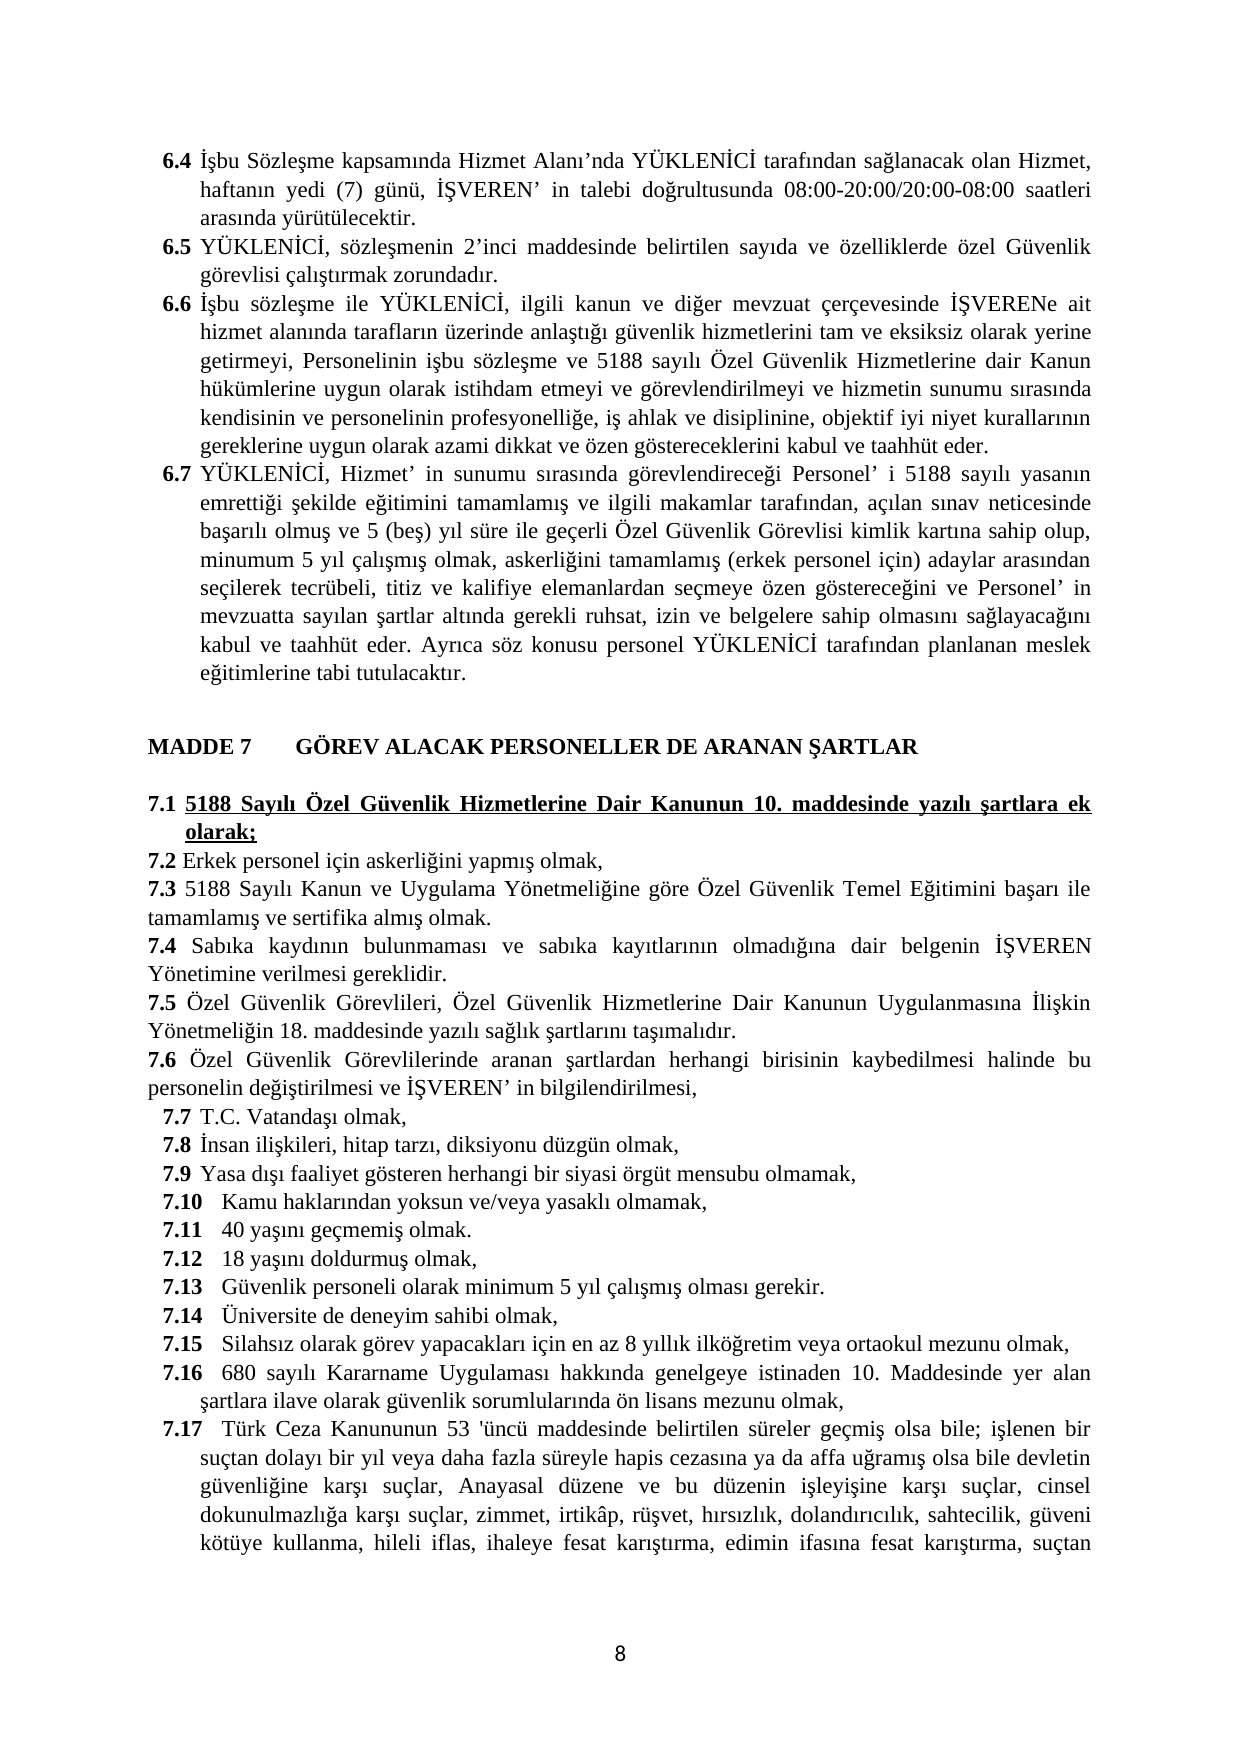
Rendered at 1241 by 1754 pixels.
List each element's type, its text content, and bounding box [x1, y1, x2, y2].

list T.C. Vatandaşı olmak, [162, 1103, 1093, 1129]
list 18 yaşını doldurmuş olmak, [162, 1245, 1093, 1271]
text 7.6 Özel Güvenlik Görevlilerinde aranan şartlardan herhangi birisinin kaybedilmesi halinde bu personelin değiştirilmesi ve İŞVEREN’ in bilgilendirilmesi, [148, 1046, 1093, 1101]
list İnsan ilişkileri, hitap tarzı, diksiyonu düzgün olmak, [162, 1131, 1093, 1157]
text MADDE 7 GÖREV ALACAK PERSONELLER DE ARANAN ŞARTLAR [148, 733, 1093, 759]
list YÜKLENİCİ, Hizmet’ in sunumu sırasında görevlendireceği Personel’ i 5188 sayılı yasanın emrettiği şekilde eğitimini tamamlamış ve ilgili makamlar tarafından, açılan sınav neticesinde başarılı olmuş ve 5 (beş) yıl süre ile geçerli Özel Güvenlik Görevlisi kimlik kartına sahip olup, minumum 5 yıl çalışmış olmak, askerliğini tamamlamış (erkek personel için) adaylar arasından seçilerek tecrübeli, titiz ve kalifiye elemanlardan seçmeye özen göstereceğini ve Personel’ in mevzuatta sayılan şartlar altında gerekli ruhsat, izin ve belgelere sahip olmasını sağlayacağını kabul ve taahhüt eder. Ayrıca söz konusu personel YÜKLENİCİ tarafından planlanan meslek eğitimlerine tabi tutulacaktır. [162, 460, 1093, 686]
list Yasa dışı faaliyet gösteren herhangi bir siyasi örgüt mensubu olmamak, [162, 1159, 1093, 1186]
list 5188 Sayılı Özel Güvenlik Hizmetlerine Dair Kanunun 10. maddesinde yazılı şartlara ek olarak; [148, 790, 1093, 845]
list İşbu Sözleşme kapsamında Hizmet Alanı’nda YÜKLENİCİ tarafından sağlanacak olan Hizmet, haftanın yedi (7) günü, İŞVEREN’ in talebi doğrultusunda 08:00-20:00/20:00-08:00 saatleri arasında yürütülecektir. [162, 148, 1093, 231]
text 7.5 Özel Güvenlik Görevlileri, Özel Güvenlik Hizmetlerine Dair Kanunun Uygulanmasına İlişkin Yönetmeliğin 18. maddesinde yazılı sağlık şartlarını taşımalıdır. [148, 989, 1093, 1044]
text 7.2 Erkek personel için askerliğini yapmış olmak, [148, 847, 1093, 873]
list Üniversite de deneyim sahibi olmak, [162, 1302, 1093, 1328]
list Güvenlik personeli olarak minimum 5 yıl çalışmış olması gerekir. [162, 1273, 1093, 1300]
text 7.3 5188 Sayılı Kanun ve Uygulama Yönetmeliğine göre Özel Güvenlik Temel Eğitimini başarı ile tamamlamış ve sertifika almış olmak. [148, 875, 1093, 930]
list İşbu sözleşme ile YÜKLENİCİ, ilgili kanun ve diğer mevzuat çerçevesinde İŞVERENe ait hizmet alanında tarafların üzerinde anlaştığı güvenlik hizmetlerini tam ve eksiksiz olarak yerine getirmeyi, Personelinin işbu sözleşme ve 5188 sayılı Özel Güvenlik Hizmetlerine dair Kanun hükümlerine uygun olarak istihdam etmeyi ve görevlendirilmeyi ve hizmetin sunumu sırasında kendisinin ve personelinin profesyonelliğe, iş ahlak ve disiplinine, objektif iyi niyet kurallarının gereklerine uygun olarak azami dikkat ve özen göstereceklerini kabul ve taahhüt eder. [162, 290, 1093, 458]
list Silahsız olarak görev yapacakları için en az 8 yıllık ilköğretim veya ortaokul mezunu olmak, [162, 1330, 1093, 1357]
list YÜKLENİCİ, sözleşmenin 2’inci maddesinde belirtilen sayıda ve özelliklerde özel Güvenlik görevlisi çalıştırmak zorundadır. [162, 233, 1093, 288]
list 40 yaşını geçmemiş olmak. [162, 1216, 1093, 1243]
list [162, 1416, 1093, 1556]
list 680 sayılı Kararname Uygulaması hakkında genelgeye istinaden 10. Maddesinde yer alan şartlara ilave olarak güvenlik sorumlularında ön lisans mezunu olmak, [162, 1359, 1093, 1413]
list Kamu haklarından yoksun ve/veya yasaklı olmamak, [162, 1188, 1093, 1214]
text 7.4 Sabıka kaydının bulunmaması ve sabıka kayıtlarının olmadığına dair belgenin İŞVEREN Yönetimine verilmesi gereklidir. [148, 932, 1093, 987]
